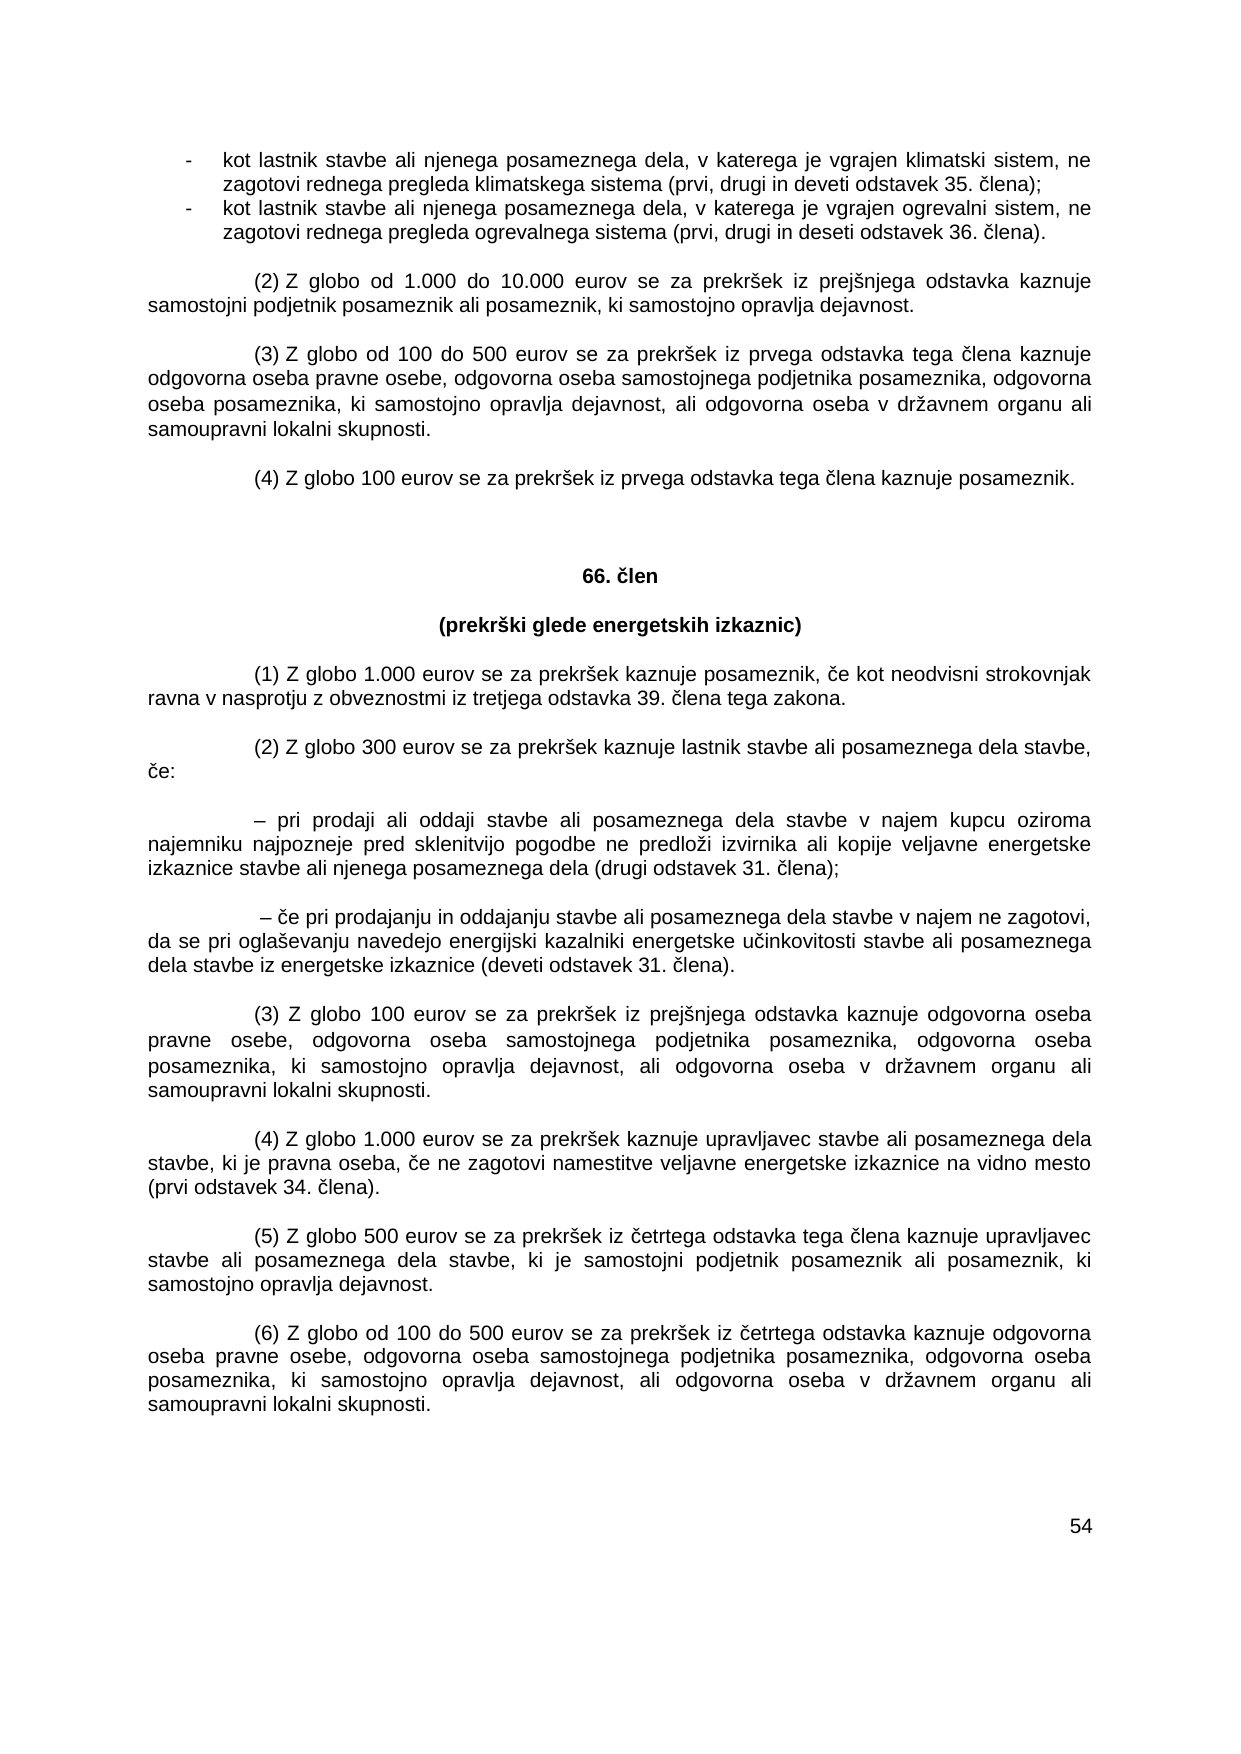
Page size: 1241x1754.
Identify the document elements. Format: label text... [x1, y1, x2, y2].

text – pri prodaji ali oddaji stavbe ali posameznega dela stavbe v najem kupcu oziroma najemniku najpozneje pred sklenitvijo pogodbe ne predloži izvirnika ali kopije veljavne energetske izkaznice stavbe ali njenega posameznega dela (drugi odstavek 31. člena); [148, 808, 1093, 880]
text (1) Z globo 1.000 eurov se za prekršek kaznuje posameznik, če kot neodvisni strokovnjak ravna v nasprotju z obveznostmi iz tretjega odstavka 39. člena tega zakona. [148, 662, 1093, 710]
text 66. člen [148, 564, 1093, 588]
text – če pri prodajanju in oddajanju stavbe ali posameznega dela stavbe v najem ne zagotovi, da se pri oglaševanju navedejo energijski kazalniki energetske učinkovitosti stavbe ali posameznega dela stavbe iz energetske izkaznice (deveti odstavek 31. člena). [148, 905, 1093, 977]
text (4) Z globo 1.000 eurov se za prekršek kaznuje upravljavec stavbe ali posameznega dela stavbe, ki je pravna oseba, če ne zagotovi namestitve veljavne energetske izkaznice na vidno mesto (prvi odstavek 34. člena). [148, 1127, 1093, 1198]
text (2) Z globo od 1.000 do 10.000 eurov se za prekršek iz prejšnjega odstavka kaznuje samostojni podjetnik posameznik ali posameznik, ki samostojno opravlja dejavnost. [148, 268, 1093, 316]
text (6) Z globo od 100 do 500 eurov se za prekršek iz četrtega odstavka kaznuje odgovorna oseba pravne osebe, odgovorna oseba samostojnega podjetnika posameznika, odgovorna oseba posameznika, ki samostojno opravlja dejavnost, ali odgovorna oseba v državnem organu ali samoupravni lokalni skupnosti. [148, 1320, 1093, 1416]
text (5) Z globo 500 eurov se za prekršek iz četrtega odstavka tega člena kaznuje upravljavec stavbe ali posameznega dela stavbe, ki je samostojni podjetnik posameznik ali posameznik, ki samostojno opravlja dejavnost. [148, 1223, 1093, 1295]
text (prekrški glede energetskih izkaznic) [148, 613, 1093, 637]
text (3) Z globo od 100 do 500 eurov se za prekršek iz prvega odstavka tega člena kaznuje odgovorna oseba pravne osebe, odgovorna oseba samostojnega podjetnika posameznika, odgovorna oseba posameznika, ki samostojno opravlja dejavnost, ali odgovorna oseba v državnem organu ali samoupravni lokalni skupnosti. [148, 341, 1093, 441]
text (2) Z globo 300 eurov se za prekršek kaznuje lastnik stavbe ali posameznega dela stavbe, če: [148, 735, 1093, 783]
text (4) Z globo 100 eurov se za prekršek iz prvega odstavka tega člena kaznuje posameznik. [148, 466, 1093, 490]
list kot lastnik stavbe ali njenega posameznega dela, v katerega je vgrajen klimatski sistem, ne zagotovi rednega pregleda klimatskega sistema (prvi, drugi in deveti odstavek 35. člena); [185, 148, 1093, 196]
text (3) Z globo 100 eurov se za prekršek iz prejšnjega odstavka kaznuje odgovorna oseba pravne osebe, odgovorna oseba samostojnega podjetnika posameznika, odgovorna oseba posameznika, ki samostojno opravlja dejavnost, ali odgovorna oseba v državnem organu ali samoupravni lokalni skupnosti. [148, 1002, 1093, 1102]
list kot lastnik stavbe ali njenega posameznega dela, v katerega je vgrajen ogrevalni sistem, ne zagotovi rednega pregleda ogrevalnega sistema (prvi, drugi in deseti odstavek 36. člena). [185, 196, 1093, 243]
